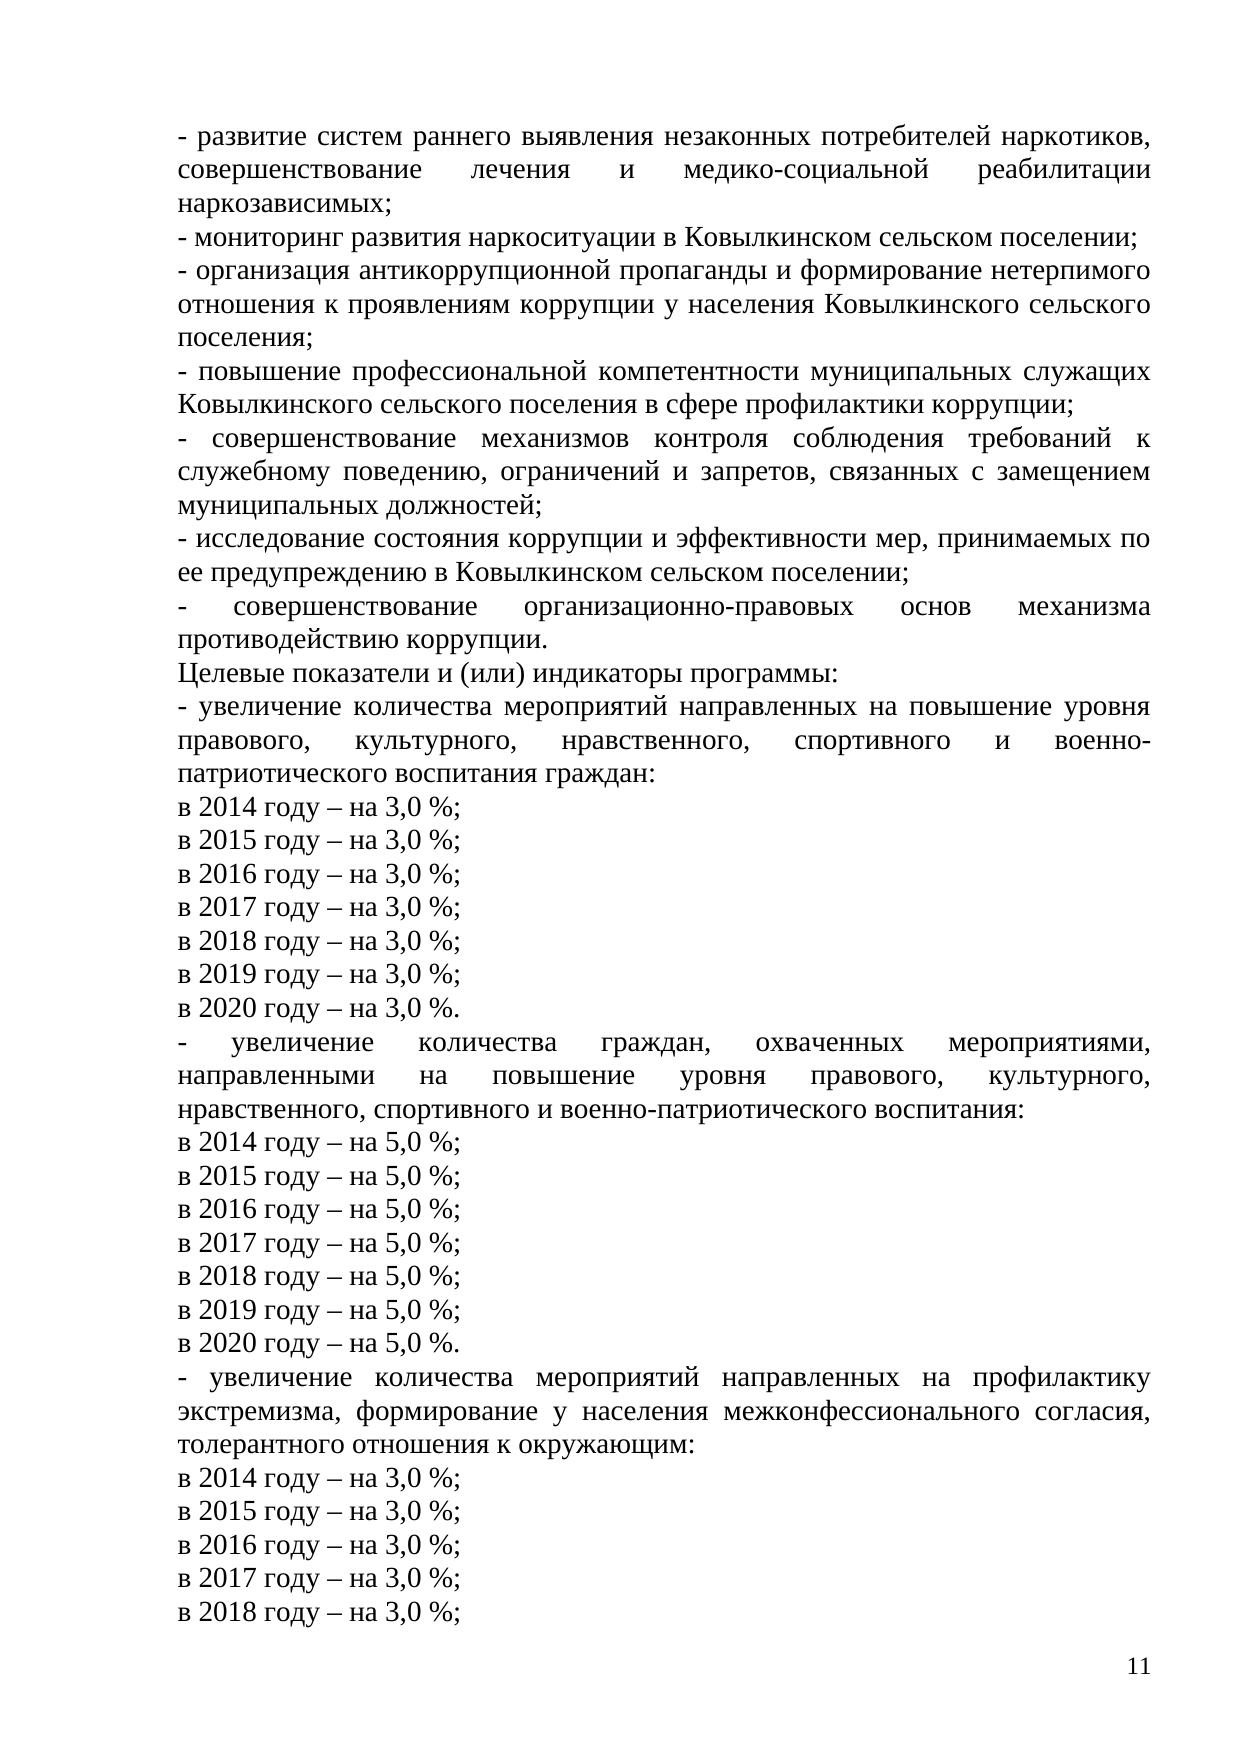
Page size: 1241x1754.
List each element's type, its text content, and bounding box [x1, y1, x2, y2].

text в 2016 году – на 3,0 %; [177, 856, 1152, 889]
text в 2020 году – на 3,0 %. [177, 990, 1152, 1024]
text в 2014 году – на 3,0 %; [177, 789, 1152, 822]
text - увеличение количества граждан, охваченных мероприятиями, направленными на повышение уровня правового, культурного, нравственного, спортивного и военно-патриотического воспитания: [177, 1024, 1152, 1124]
text в 2014 году – на 3,0 %; [177, 1460, 1152, 1493]
text - мониторинг развития наркоситуации в Ковылкинском сельском поселении; [177, 219, 1152, 252]
text в 2016 году – на 3,0 %; [177, 1527, 1152, 1560]
text - развитие систем раннего выявления незаконных потребителей наркотиков, совершенствование лечения и медико-социальной реабилитации наркозависимых; [177, 118, 1152, 219]
text в 2020 году – на 5,0 %. [177, 1326, 1152, 1359]
text - увеличение количества мероприятий направленных на профилактику экстремизма, формирование у населения межконфессионального согласия, толерантного отношения к окружающим: [177, 1359, 1152, 1460]
text Целевые показатели и (или) индикаторы программы: [177, 655, 1152, 688]
text - совершенствование организационно-правовых основ механизма противодействию коррупции. [177, 588, 1152, 655]
text в 2018 году – на 3,0 %; [177, 1594, 1152, 1627]
text - совершенствование механизмов контроля соблюдения требований к служебному поведению, ограничений и запретов, связанных с замещением муниципальных должностей; [177, 420, 1152, 521]
text в 2014 году – на 5,0 %; [177, 1124, 1152, 1158]
text в 2015 году – на 5,0 %; [177, 1158, 1152, 1191]
text - увеличение количества мероприятий направленных на повышение уровня правового, культурного, нравственного, спортивного и военно-патриотического воспитания граждан: [177, 688, 1152, 789]
text в 2019 году – на 3,0 %; [177, 957, 1152, 990]
text в 2017 году – на 3,0 %; [177, 889, 1152, 923]
text в 2017 году – на 5,0 %; [177, 1225, 1152, 1258]
text в 2018 году – на 5,0 %; [177, 1258, 1152, 1292]
text - исследование состояния коррупции и эффективности мер, принимаемых по ее предупреждению в Ковылкинском сельском поселении; [177, 521, 1152, 588]
text в 2016 году – на 5,0 %; [177, 1191, 1152, 1225]
text - повышение профессиональной компетентности муниципальных служащих Ковылкинского сельского поселения в сфере профилактики коррупции; [177, 353, 1152, 420]
text в 2019 году – на 5,0 %; [177, 1292, 1152, 1326]
text - организация антикоррупционной пропаганды и формирование нетерпимого отношения к проявлениям коррупции у населения Ковылкинского сельского поселения; [177, 252, 1152, 353]
text в 2017 году – на 3,0 %; [177, 1560, 1152, 1594]
text в 2015 году – на 3,0 %; [177, 1493, 1152, 1527]
text в 2015 году – на 3,0 %; [177, 822, 1152, 856]
text в 2018 году – на 3,0 %; [177, 923, 1152, 957]
